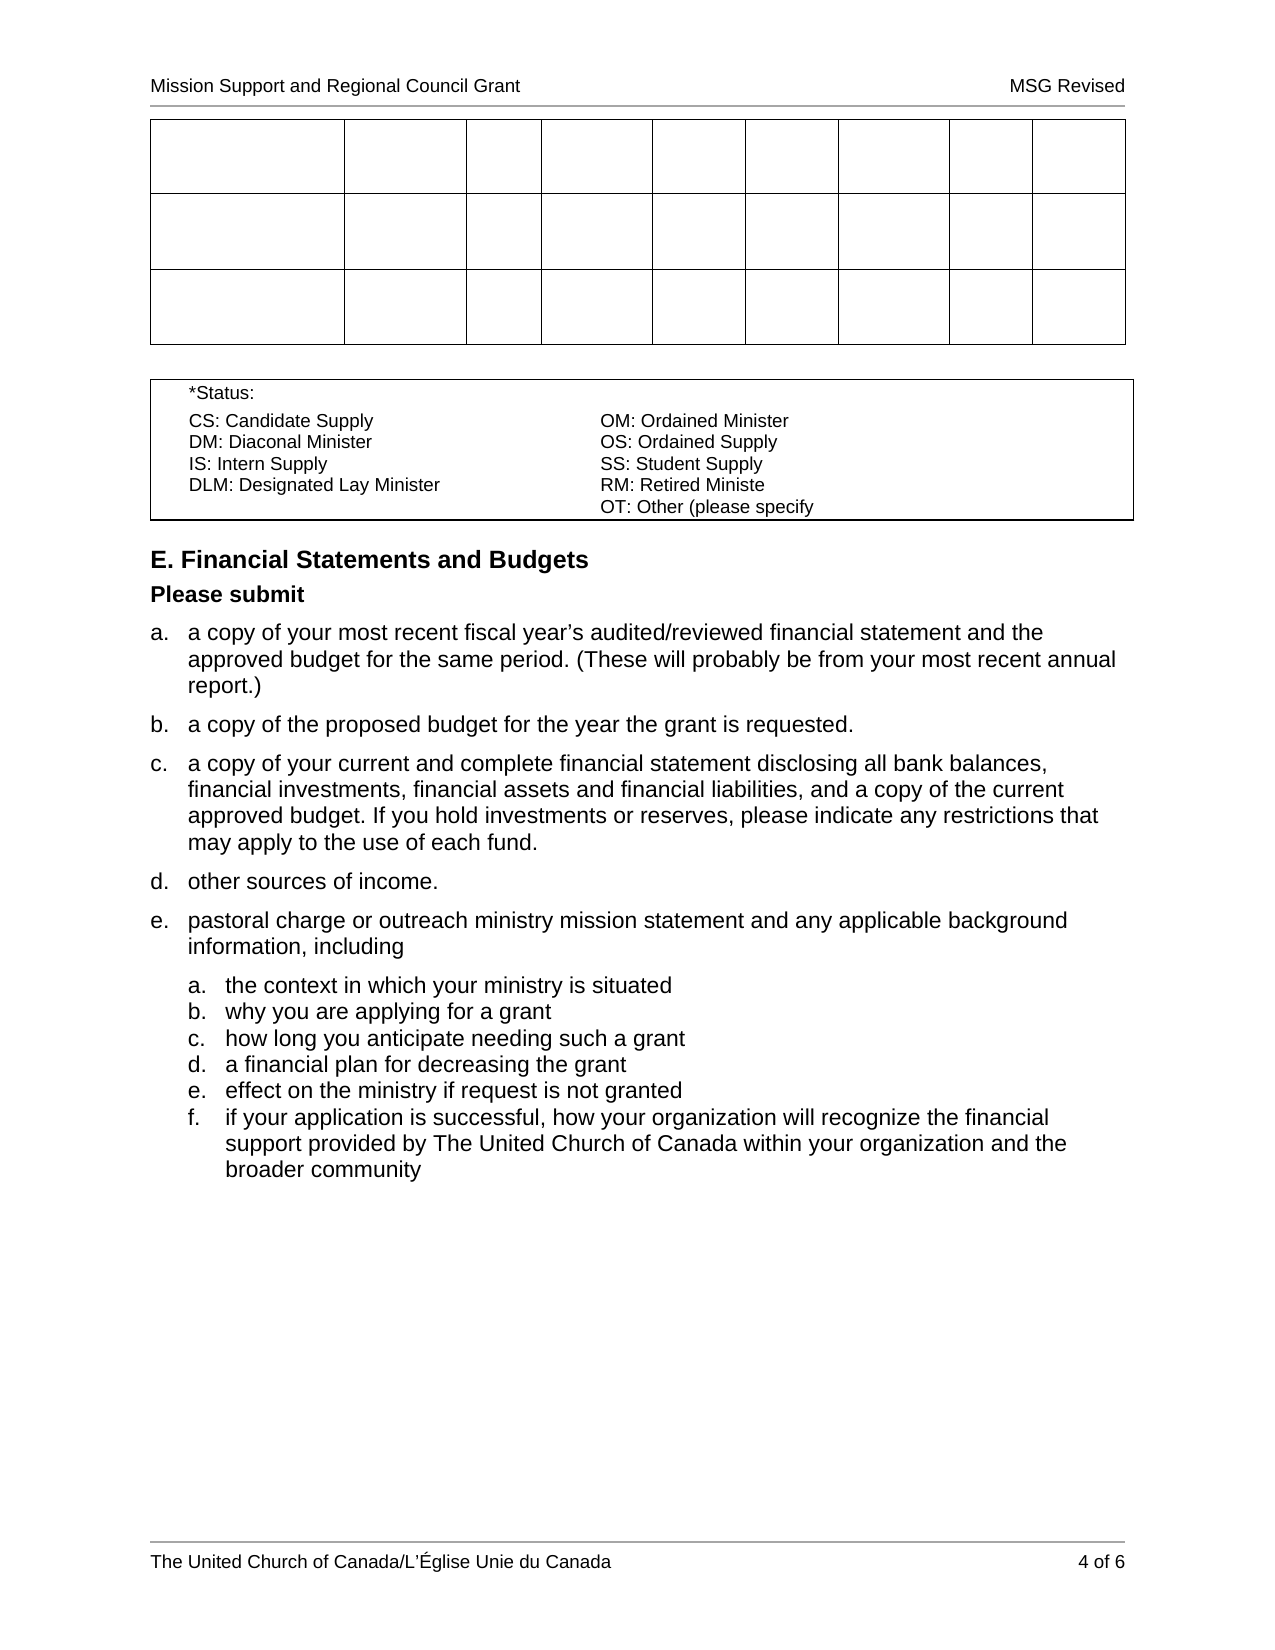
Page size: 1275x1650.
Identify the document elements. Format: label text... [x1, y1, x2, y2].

list other sources of income. [150, 868, 1125, 894]
list a financial plan for decreasing the grant [188, 1051, 1125, 1077]
table_cell [746, 194, 838, 269]
table_cell [151, 194, 344, 269]
table_cell [653, 194, 745, 269]
list CS: Candidate Supply OM: Ordained Minister [151, 406, 1133, 428]
table_cell [151, 270, 344, 343]
text Please submit [150, 581, 1125, 607]
table_cell [653, 120, 745, 193]
table_cell [839, 270, 949, 343]
table_cell [950, 194, 1032, 269]
list OT: Other (please specify [151, 493, 1133, 519]
table_cell [345, 120, 466, 193]
list DLM: Designated Lay Minister RM: Retired Ministe [151, 471, 1133, 493]
table_cell [467, 120, 541, 193]
table_cell [1033, 120, 1125, 193]
table_cell [345, 194, 466, 269]
table_cell [151, 120, 344, 193]
list *Status: [151, 380, 1133, 403]
list DM: Diaconal Minister OS: Ordained Supply [151, 428, 1133, 449]
table_cell [1033, 270, 1125, 343]
table_cell [542, 194, 652, 269]
list how long you anticipate needing such a grant [188, 1024, 1125, 1051]
table_cell [345, 270, 466, 343]
list a copy of your current and complete financial statement disclosing all bank balances, financial investments, financial assets and financial liabilities, and a copy of the current approved budget. If you hold investments or reserves, please indicate any restrictions that may apply to the use of each fund. [150, 750, 1125, 855]
table_cell [746, 270, 838, 343]
list why you are applying for a grant [188, 998, 1125, 1024]
list a copy of the proposed budget for the year the grant is requested. [150, 711, 1125, 737]
table_cell [950, 270, 1032, 343]
table_cell [839, 120, 949, 193]
list effect on the ministry if request is not granted [188, 1077, 1125, 1103]
subtitle E. Financial Statements and Budgets [150, 546, 1125, 574]
table_cell [653, 270, 745, 343]
table_cell [839, 194, 949, 269]
list a copy of your most recent fiscal year’s audited/reviewed financial statement and the approved budget for the same period. (These will probably be from your most recent annual report.) [150, 619, 1125, 698]
table_cell [467, 194, 541, 269]
table_cell [542, 270, 652, 343]
list if your application is successful, how your organization will recognize the financial support provided by The United Church of Canada within your organization and the broader community [188, 1103, 1125, 1183]
list pastoral charge or outreach ministry mission statement and any applicable background information, including [150, 907, 1125, 959]
list IS: Intern Supply SS: Student Supply [151, 449, 1133, 471]
table_cell [542, 120, 652, 193]
table_cell [746, 120, 838, 193]
table_cell [950, 120, 1032, 193]
table_cell [1033, 194, 1125, 269]
table_cell [467, 270, 541, 343]
list the context in which your ministry is situated [188, 972, 1125, 998]
